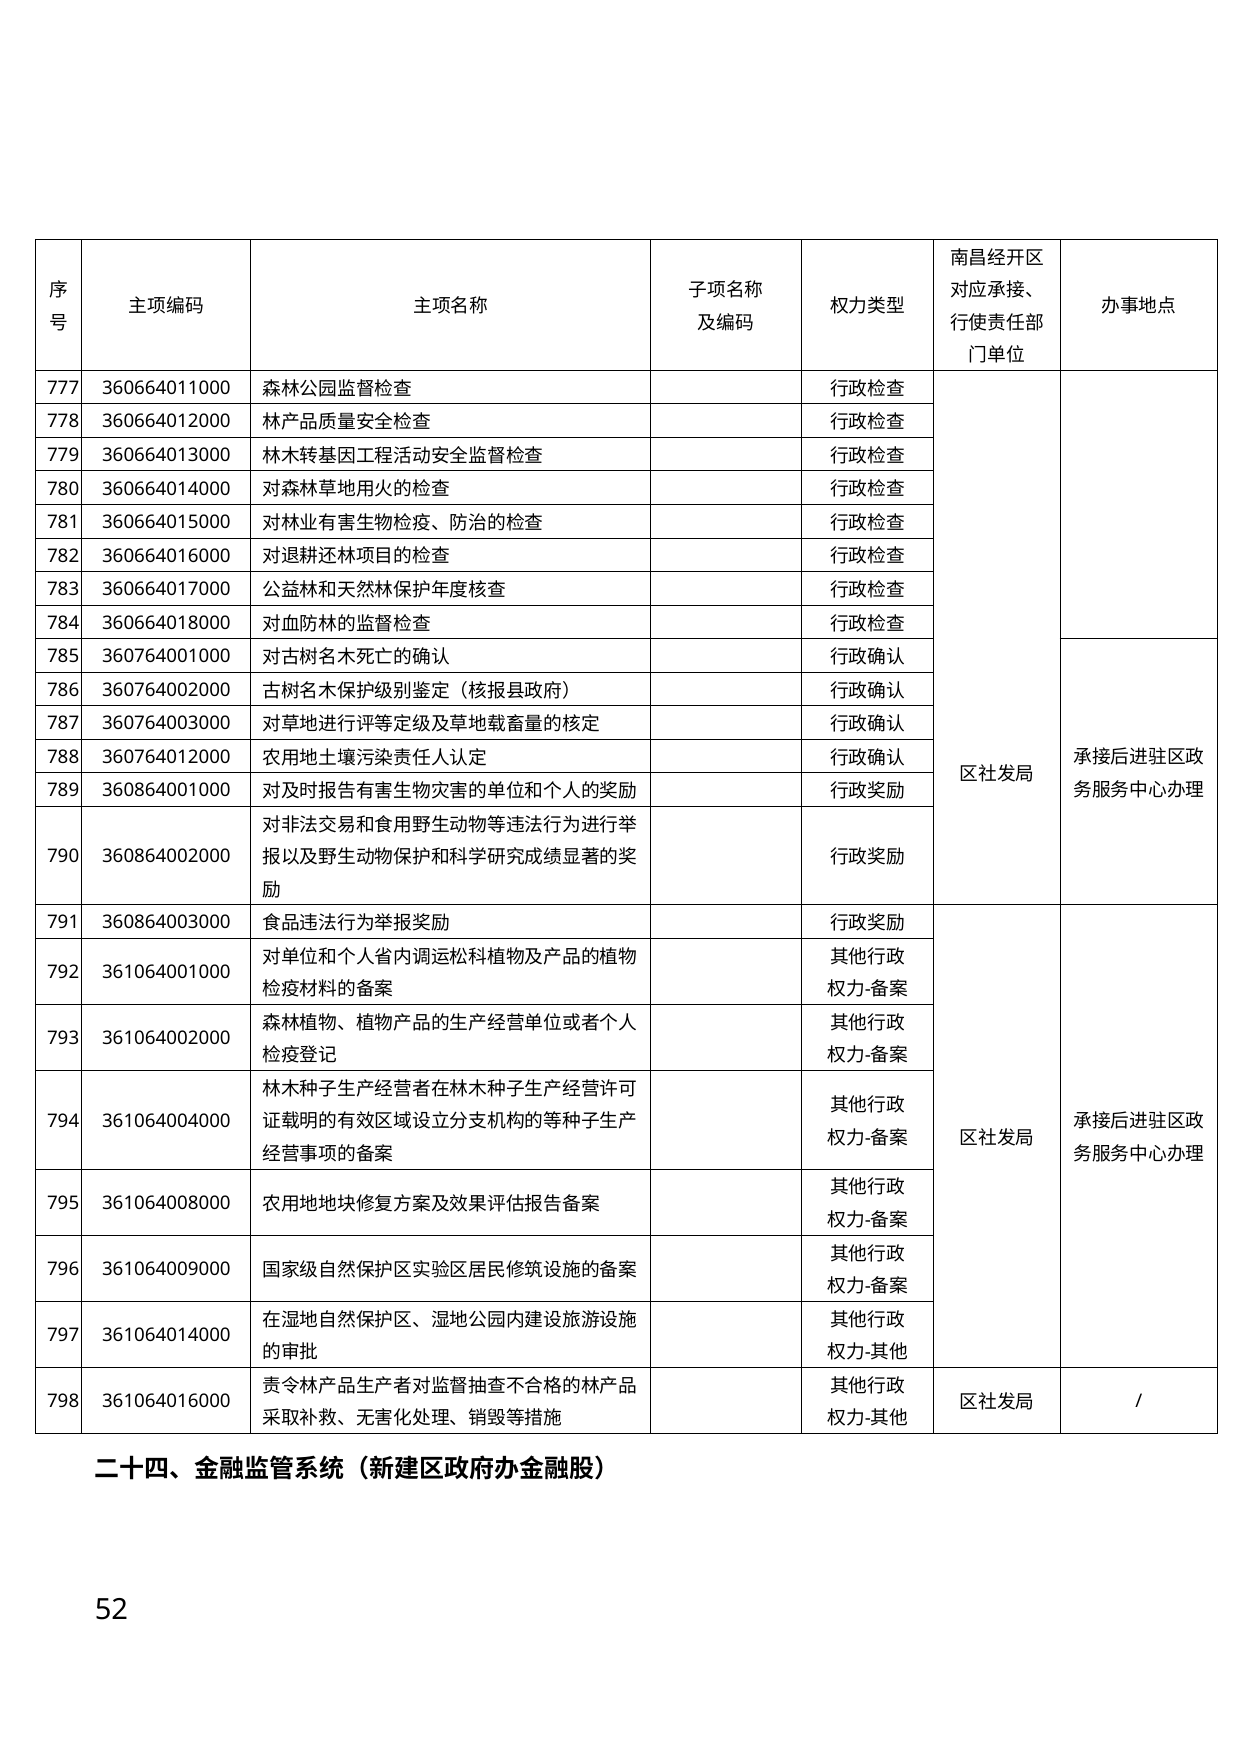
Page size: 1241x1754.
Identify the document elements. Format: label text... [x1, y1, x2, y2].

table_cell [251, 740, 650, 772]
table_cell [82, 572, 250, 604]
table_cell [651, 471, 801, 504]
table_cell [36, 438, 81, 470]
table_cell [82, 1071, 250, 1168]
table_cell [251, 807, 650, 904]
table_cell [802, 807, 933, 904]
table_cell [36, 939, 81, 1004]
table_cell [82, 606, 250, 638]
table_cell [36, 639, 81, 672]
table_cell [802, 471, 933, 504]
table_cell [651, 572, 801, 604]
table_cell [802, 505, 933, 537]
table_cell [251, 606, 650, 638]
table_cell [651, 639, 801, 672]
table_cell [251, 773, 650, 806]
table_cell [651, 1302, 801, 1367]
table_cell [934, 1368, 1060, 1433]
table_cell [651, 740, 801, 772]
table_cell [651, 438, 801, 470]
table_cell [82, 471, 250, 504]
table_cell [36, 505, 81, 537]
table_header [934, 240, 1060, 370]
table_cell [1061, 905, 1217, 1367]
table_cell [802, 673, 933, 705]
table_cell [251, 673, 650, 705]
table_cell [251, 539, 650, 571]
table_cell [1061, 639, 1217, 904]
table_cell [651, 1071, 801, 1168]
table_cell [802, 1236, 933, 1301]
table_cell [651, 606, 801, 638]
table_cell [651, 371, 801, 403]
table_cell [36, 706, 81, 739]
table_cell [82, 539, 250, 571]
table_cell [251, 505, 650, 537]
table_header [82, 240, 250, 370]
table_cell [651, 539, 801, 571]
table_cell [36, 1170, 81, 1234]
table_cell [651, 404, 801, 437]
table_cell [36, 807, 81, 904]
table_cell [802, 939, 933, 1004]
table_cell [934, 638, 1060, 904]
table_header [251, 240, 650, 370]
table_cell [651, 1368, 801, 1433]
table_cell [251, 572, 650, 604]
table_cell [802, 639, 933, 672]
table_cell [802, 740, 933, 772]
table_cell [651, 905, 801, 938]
text 二十四、金融监管系统（新建区政府办金融股） [94, 1434, 1146, 1499]
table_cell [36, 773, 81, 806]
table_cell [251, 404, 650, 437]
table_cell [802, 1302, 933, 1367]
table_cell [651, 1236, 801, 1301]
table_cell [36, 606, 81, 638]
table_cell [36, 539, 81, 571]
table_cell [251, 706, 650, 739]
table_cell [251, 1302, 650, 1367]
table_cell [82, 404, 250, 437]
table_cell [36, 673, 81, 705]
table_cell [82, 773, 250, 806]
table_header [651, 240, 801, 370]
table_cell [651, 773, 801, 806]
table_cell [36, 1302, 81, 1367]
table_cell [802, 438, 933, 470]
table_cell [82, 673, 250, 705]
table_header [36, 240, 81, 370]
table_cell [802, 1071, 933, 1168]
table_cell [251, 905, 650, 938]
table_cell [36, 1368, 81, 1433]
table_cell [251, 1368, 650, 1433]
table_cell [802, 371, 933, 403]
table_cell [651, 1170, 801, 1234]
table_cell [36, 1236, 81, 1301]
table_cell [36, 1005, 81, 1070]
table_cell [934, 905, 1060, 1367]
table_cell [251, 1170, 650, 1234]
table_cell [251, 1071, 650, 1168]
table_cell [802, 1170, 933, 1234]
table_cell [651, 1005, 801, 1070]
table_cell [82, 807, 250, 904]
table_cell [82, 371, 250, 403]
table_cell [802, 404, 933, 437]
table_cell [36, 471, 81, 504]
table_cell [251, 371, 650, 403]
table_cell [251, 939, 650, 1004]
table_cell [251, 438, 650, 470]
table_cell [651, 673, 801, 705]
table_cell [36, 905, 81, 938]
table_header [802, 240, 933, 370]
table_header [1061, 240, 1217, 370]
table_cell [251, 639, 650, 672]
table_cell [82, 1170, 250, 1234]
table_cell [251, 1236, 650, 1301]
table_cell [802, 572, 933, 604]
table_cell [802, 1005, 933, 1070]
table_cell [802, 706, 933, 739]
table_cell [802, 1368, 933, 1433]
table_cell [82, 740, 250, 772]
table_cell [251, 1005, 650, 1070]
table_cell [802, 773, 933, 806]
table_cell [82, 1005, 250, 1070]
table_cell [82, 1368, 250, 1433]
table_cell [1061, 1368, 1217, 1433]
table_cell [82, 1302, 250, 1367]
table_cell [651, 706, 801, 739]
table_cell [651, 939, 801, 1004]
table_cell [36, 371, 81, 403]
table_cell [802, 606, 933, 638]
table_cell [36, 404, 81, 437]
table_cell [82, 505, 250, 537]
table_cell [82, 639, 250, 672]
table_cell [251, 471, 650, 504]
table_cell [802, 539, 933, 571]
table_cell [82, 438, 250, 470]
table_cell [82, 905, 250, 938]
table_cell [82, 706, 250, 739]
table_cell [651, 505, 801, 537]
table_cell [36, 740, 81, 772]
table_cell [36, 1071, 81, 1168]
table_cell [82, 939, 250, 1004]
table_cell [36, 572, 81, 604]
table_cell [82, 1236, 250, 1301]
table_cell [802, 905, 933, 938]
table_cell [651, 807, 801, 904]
